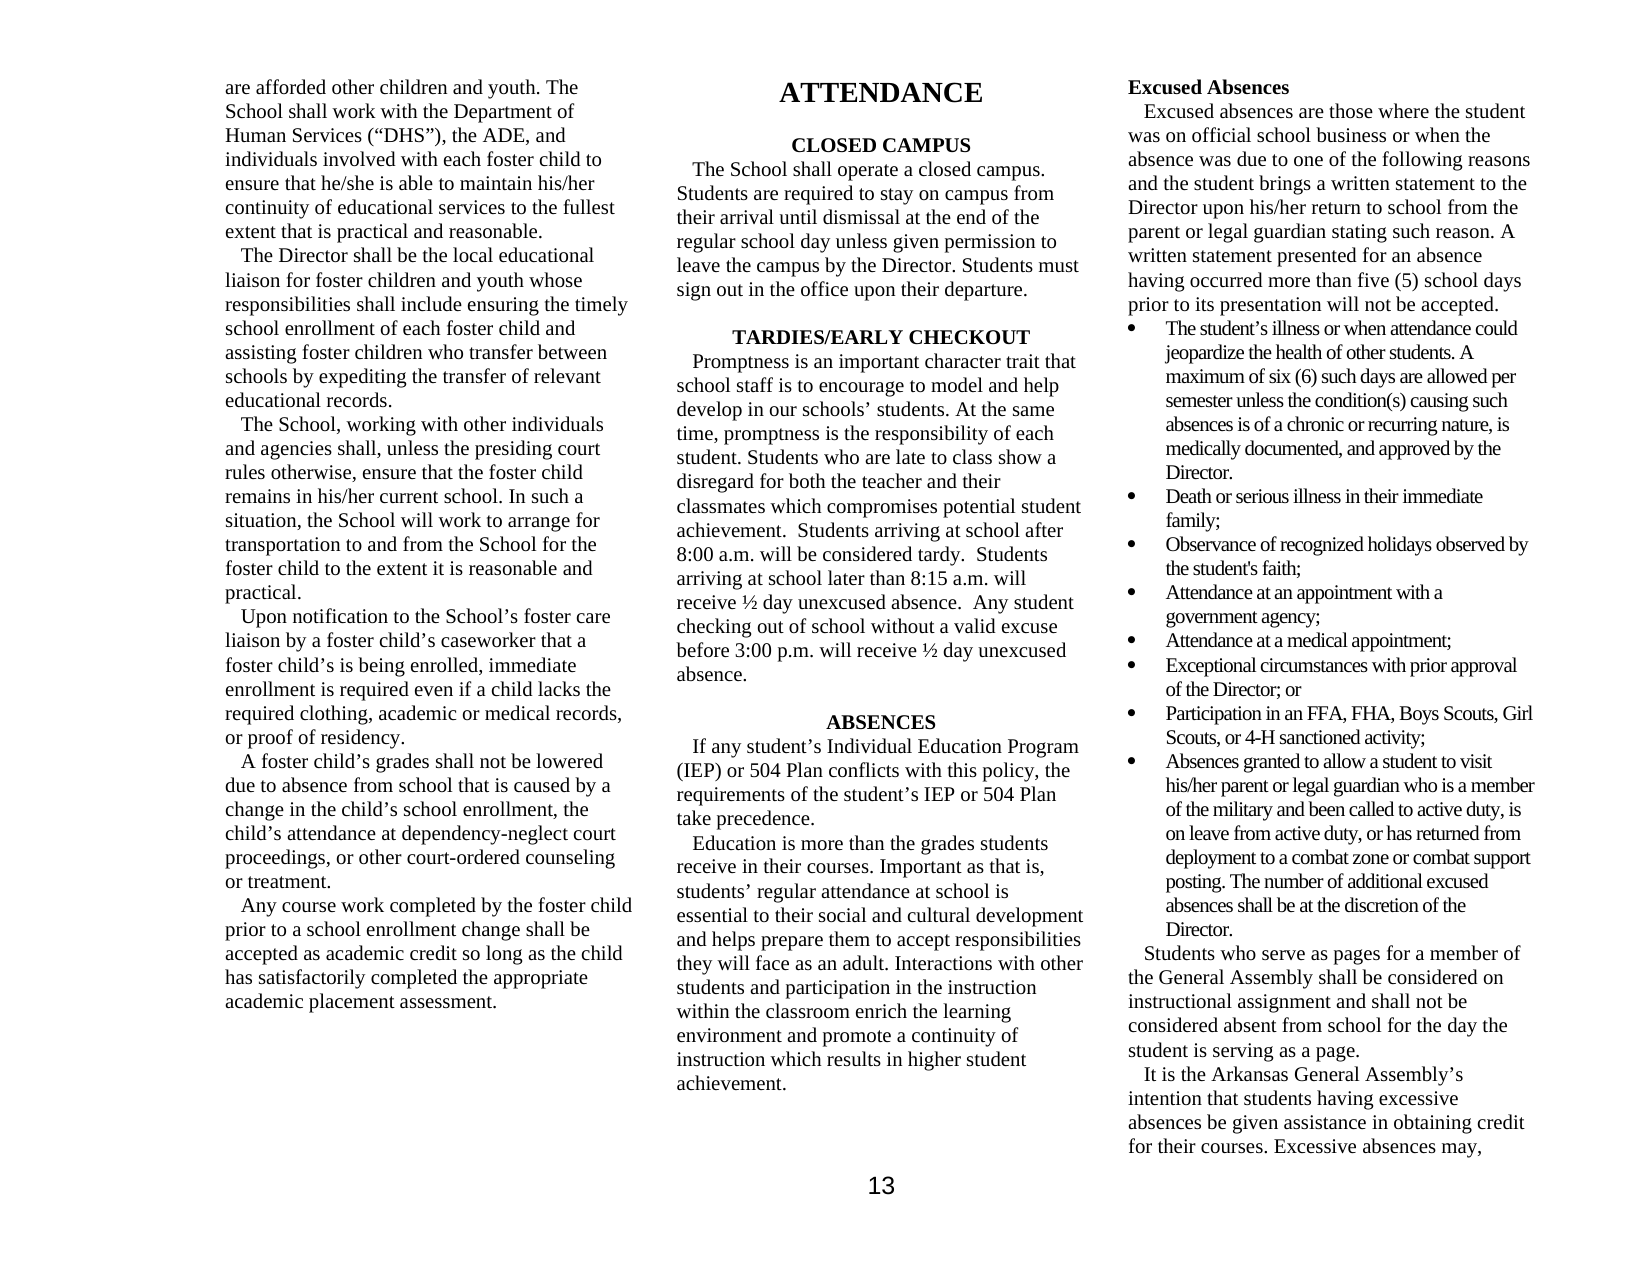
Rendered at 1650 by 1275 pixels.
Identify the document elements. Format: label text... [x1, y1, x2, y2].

list Exceptional circumstances with prior approval of the Director; or [1128, 652, 1537, 701]
list Observance of recognized holidays observed by the student's faith; [1128, 532, 1537, 580]
text TARDIES/EARLY CHECKOUT [676, 325, 1086, 349]
text CLOSED CAMPUS [676, 133, 1086, 157]
text If any student’s Individual Education Program (IEP) or 504 Plan conflicts with this policy, the requirements of the student’s IEP or 504 Plan take precedence. [676, 734, 1086, 830]
text Education is more than the grades students receive in their courses. Important as that is, students’ regular attendance at school is essential to their social and cultural development and helps prepare them to accept responsibilities they will face as an adult. Interactions with other students and participation in the instruction within the classroom enrich the learning environment and promote a continuity of instruction which results in higher student achievement. [676, 830, 1086, 1095]
text Upon notification to the School’s foster care liaison by a foster child’s caseworker that a foster child’s is being enrolled, immediate enrollment is required even if a child lacks the required clothing, academic or medical records, or proof of residency. [225, 604, 634, 749]
text The Director shall be the local educational liaison for foster children and youth whose responsibilities shall include ensuring the timely school enrollment of each foster child and assisting foster children who transfer between schools by expediting the transfer of relevant educational records. [225, 243, 634, 412]
text The School, working with other individuals and agencies shall, unless the presiding court rules otherwise, ensure that the foster child remains in his/her current school. In such a situation, the School will work to arrange for transportation to and from the School for the foster child to the extent it is reasonable and practical. [225, 412, 634, 604]
list The student’s illness or when attendance could jeopardize the health of other students. A maximum of six (6) such days are allowed per semester unless the condition(s) causing such absences is of a chronic or recurring nature, is medically documented, and approved by the Director. [1128, 316, 1537, 484]
text ATTENDANCE [676, 75, 1086, 108]
list Attendance at an appointment with a government agency; [1128, 580, 1537, 628]
list Absences granted to allow a student to visit his/her parent or legal guardian who is a member of the military and been called to active duty, is on leave from active duty, or has returned from deployment to a combat zone or combat support posting. The number of additional excused absences shall be at the discretion of the Director. [1128, 749, 1537, 941]
list Participation in an FFA, FHA, Boys Scouts, Girl Scouts, or 4-H sanctioned activity; [1128, 701, 1537, 749]
text Students who serve as pages for a member of the General Assembly shall be considered on instructional assignment and shall not be considered absent from school for the day the student is serving as a page. [1128, 941, 1537, 1062]
list Death or serious illness in their immediate family; [1128, 484, 1537, 532]
text Excused absences are those where the student was on official school business or when the absence was due to one of the following reasons and the student brings a written statement to the Director upon his/her return to school from the parent or legal guardian stating such reason. A written statement presented for an absence having occurred more than five (5) school days prior to its presentation will not be accepted. [1128, 99, 1537, 316]
text Excused Absences [1128, 75, 1537, 99]
text A foster child’s grades shall not be lowered due to absence from school that is caused by a change in the child’s school enrollment, the child’s attendance at dependency-neglect court proceedings, or other court-ordered counseling or treatment. [225, 749, 634, 893]
list Attendance at a medical appointment; [1128, 628, 1537, 652]
text Any course work completed by the foster child prior to a school enrollment change shall be accepted as academic credit so long as the child has satisfactorily completed the appropriate academic placement assessment. [225, 893, 634, 1013]
text The School shall operate a closed campus. Students are required to stay on campus from their arrival until dismissal at the end of the regular school day unless given permission to leave the campus by the Director. Students must sign out in the office upon their departure. [676, 157, 1086, 301]
text ABSENCES [676, 710, 1086, 734]
text Promptness is an important character trait that school staff is to encourage to model and help develop in our schools’ students. At the same time, promptness is the responsibility of each student. Students who are late to class show a disregard for both the teacher and their classmates which compromises potential student achievement. Students arriving at school after 8:00 a.m. will be considered tardy. Students arriving at school later than 8:15 a.m. will receive ½ day unexcused absence. Any student checking out of school without a valid excuse before 3:00 p.m. will receive ½ day unexcused absence. [676, 349, 1086, 686]
